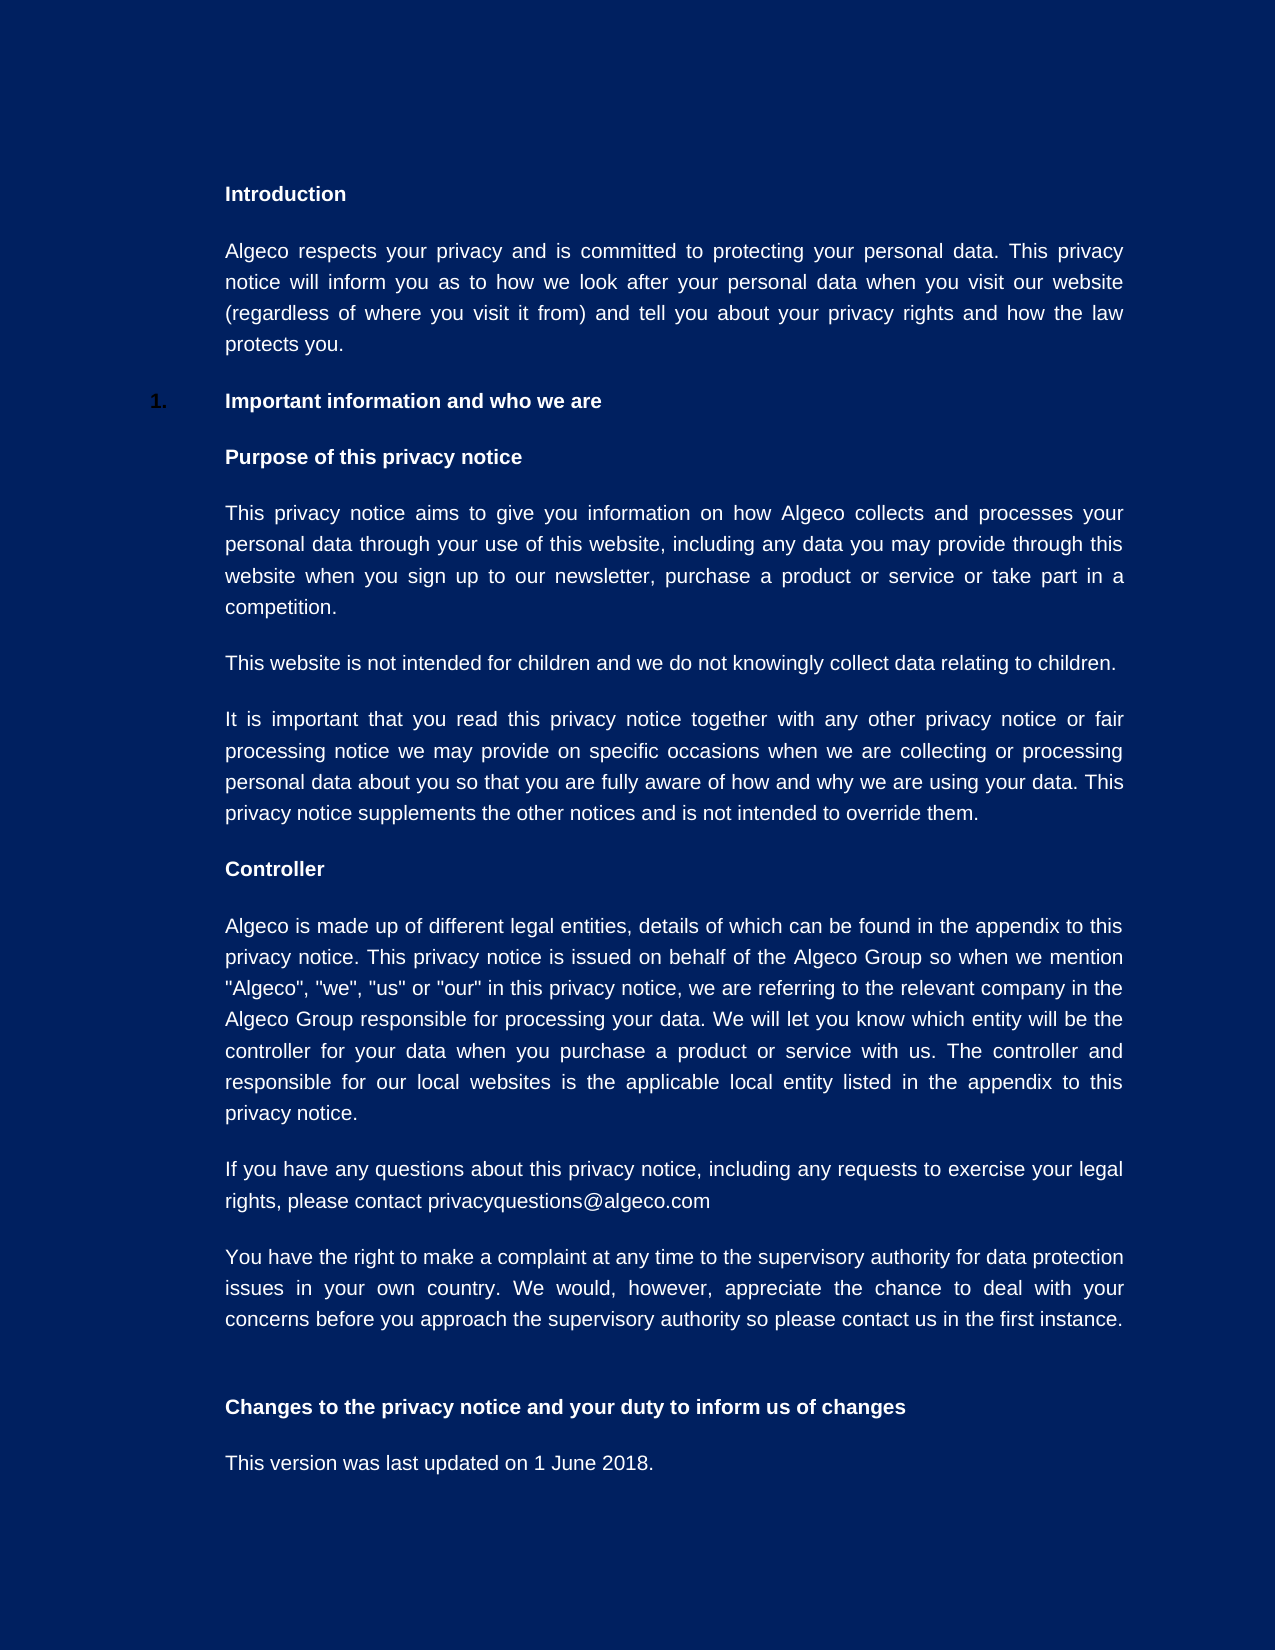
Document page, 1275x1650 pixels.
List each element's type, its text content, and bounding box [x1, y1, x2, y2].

title This version was last updated on 1 June 2018. [225, 1444, 1125, 1475]
title Purpose of this privacy notice [225, 437, 1125, 469]
title Introduction [225, 175, 1125, 206]
title This privacy notice aims to give you information on how Algeco collects and processes your personal data through your use of this website, including any data you may provide through this website when you sign up to our newsletter, purchase a product or service or take part in a competition. [225, 494, 1125, 619]
title Algeco is made up of different legal entities, details of which can be found in the appendix to this privacy notice. This privacy notice is issued on behalf of the Algeco Group so when we mention "Algeco", "we", "us" or "our" in this privacy notice, we are referring to the relevant company in the Algeco Group responsible for processing your data. We will let you know which entity will be the controller for your data when you purchase a product or service with us. The controller and responsible for our local websites is the applicable local entity listed in the appendix to this privacy notice. [225, 906, 1125, 1125]
title Changes to the privacy notice and your duty to inform us of changes [225, 1387, 1125, 1419]
title You have the right to make a complaint at any time to the supervisory authority for data protection issues in your own country. We would, however, appreciate the chance to deal with your concerns before you approach the supervisory authority so please contact us in the first instance. [225, 1237, 1125, 1362]
title Algeco respects your privacy and is committed to protecting your personal data. This privacy notice will inform you as to how we look after your personal data when you visit our website (regardless of where you visit it from) and tell you about your privacy rights and how the law protects you. [225, 231, 1125, 356]
title This website is not intended for children and we do not knowingly collect data relating to children. [225, 644, 1125, 675]
title Controller [225, 850, 1125, 881]
title It is important that you read this privacy notice together with any other privacy notice or fair processing notice we may provide on specific occasions when we are collecting or processing personal data about you so that you are fully aware of how and why we are using your data. This privacy notice supplements the other notices and is not intended to override them. [225, 700, 1125, 825]
title Important information and who we are [150, 381, 1125, 412]
title If you have any questions about this privacy notice, including any requests to exercise your legal rights, please contact privacyquestions@algeco.com [225, 1150, 1125, 1212]
